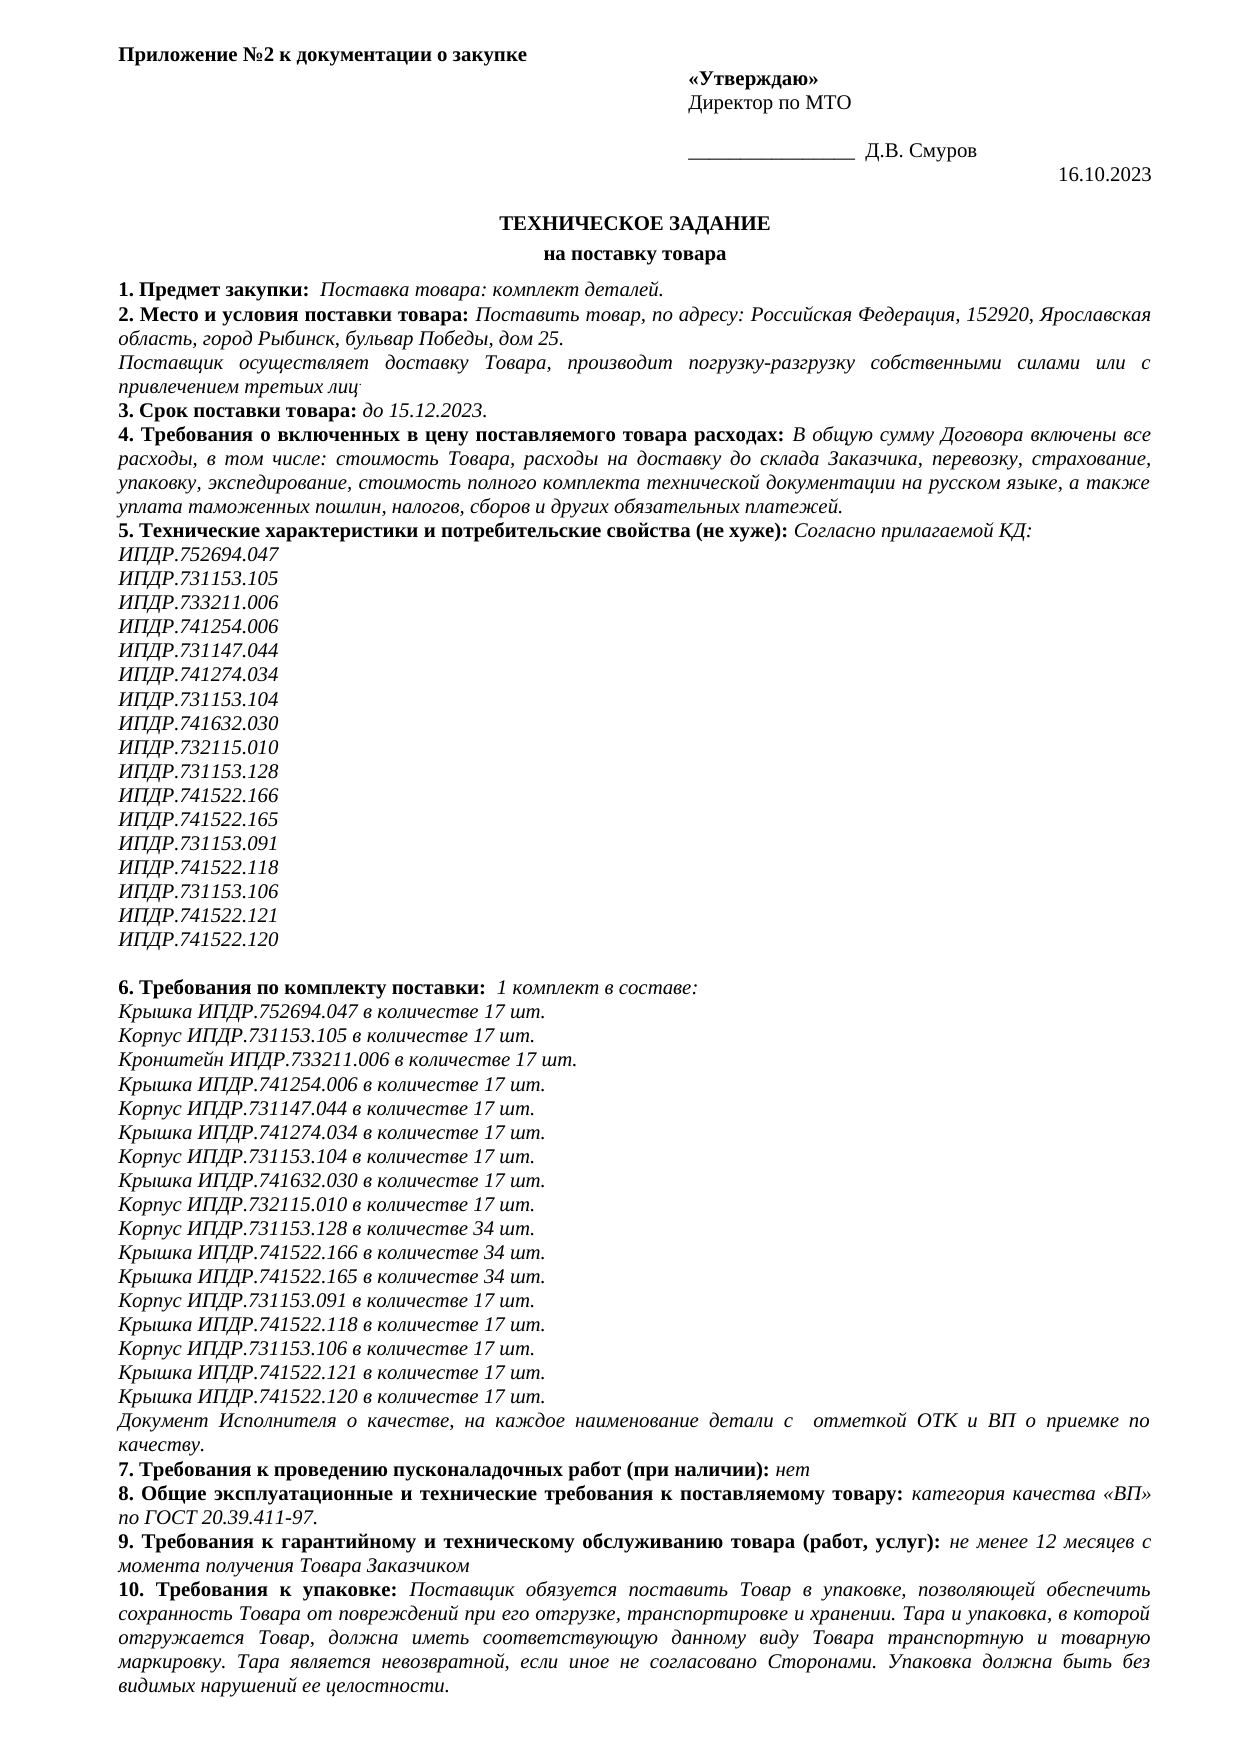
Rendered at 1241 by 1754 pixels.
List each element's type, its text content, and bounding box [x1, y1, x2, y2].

text 1. Предмет закупки: Поставка товара: комплект деталей. [118, 277, 1152, 301]
text ________________ Д.В. Смуров [613, 138, 1152, 162]
text Крышка ИПДР.741274.034 в количестве 17 шт. [118, 1119, 1152, 1144]
text 9. Требования к гарантийному и техническому обслуживанию товара (работ, услуг): не менее 12 месяцев с момента получения Товара Заказчиком [118, 1529, 1152, 1577]
text Крышка ИПДР.741254.006 в количестве 17 шт. [118, 1071, 1152, 1096]
text Поставщик осуществляет доставку Товара, производит погрузку-разгрузку собственными силами или с привлечением третьих лиц. [118, 349, 1152, 398]
text на поставку товара [118, 241, 1152, 265]
text Крышка ИПДР.741522.118 в количестве 17 шт. [118, 1312, 1152, 1336]
text ИПДР.741522.166 [118, 783, 1152, 807]
text Директор по МТО [613, 90, 1152, 114]
text 6. Требования по комплекту поставки: 1 комплект в составе: [118, 975, 1152, 999]
text ИПДР.741522.121 [118, 903, 1152, 927]
text Крышка ИПДР.741522.166 в количестве 34 шт. [118, 1240, 1152, 1264]
text «Утверждаю» [658, 66, 1152, 90]
text ИПДР.731147.044 [118, 638, 1152, 662]
text Крышка ИПДР.741522.121 в количестве 17 шт. [118, 1360, 1152, 1384]
text 10. Требования к упаковке: Поставщик обязуется поставить Товар в упаковке, позволяющей обеспечить сохранность Товара от повреждений при его отгрузке, транспортировке и хранении. Тара и упаковка, в которой отгружается Товар, должна иметь соответствующую данному виду Товара транспортную и товарную маркировку. Тара является невозвратной, если иное не согласовано Сторонами. Упаковка должна быть без видимых нарушений ее целостности. [118, 1577, 1152, 1697]
text ИПДР.741632.030 [118, 711, 1152, 734]
text ИПДР.732115.010 [118, 734, 1152, 759]
text Документ Исполнителя о качестве, на каждое наименование детали с отметкой ОТК и ВП о приемке по качеству. [118, 1408, 1152, 1456]
text Крышка ИПДР.752694.047 в количестве 17 шт. [118, 999, 1152, 1023]
text Корпус ИПДР.732115.010 в количестве 17 шт. [118, 1192, 1152, 1216]
text 8. Общие эксплуатационные и технические требования к поставляемому товару: категория качества «ВП» по ГОСТ 20.39.411-97. [118, 1481, 1152, 1529]
text ИПДР.741522.118 [118, 855, 1152, 879]
text ИПДР.741254.006 [118, 614, 1152, 638]
text Корпус ИПДР.731153.091 в количестве 17 шт. [118, 1288, 1152, 1312]
text ИПДР.752694.047 [118, 542, 1152, 566]
text 5. Технические характеристики и потребительские свойства (не хуже): Согласно прилагаемой КД: [118, 518, 1152, 542]
text ИПДР.731153.091 [118, 831, 1152, 855]
text 16.10.2023 [694, 162, 1152, 186]
text ИПДР.741522.165 [118, 807, 1152, 831]
text Корпус ИПДР.731147.044 в количестве 17 шт. [118, 1096, 1152, 1119]
text ИПДР.731153.104 [118, 686, 1152, 711]
text 4. Требования о включенных в цену поставляемого товара расходах: В общую сумму Договора включены все расходы, в том числе: стоимость Товара, расходы на доставку до склада Заказчика, перевозку, страхование, упаковку, экспедирование, стоимость полного комплекта технической документации на русском языке, а также уплата таможенных пошлин, налогов, сборов и других обязательных платежей. [118, 422, 1152, 518]
text Кронштейн ИПДР.733211.006 в количестве 17 шт. [118, 1047, 1152, 1071]
text ИПДР.731153.106 [118, 879, 1152, 903]
text 2. Место и условия поставки товара: Поставить товар, по адресу: Российская Федерация, 152920, Ярославская область, город Рыбинск, бульвар Победы, дом 25. [118, 301, 1152, 349]
text ИПДР.731153.105 [118, 566, 1152, 590]
text ИПДР.741274.034 [118, 662, 1152, 686]
text Крышка ИПДР.741522.120 в количестве 17 шт. [118, 1384, 1152, 1408]
text ИПДР.741522.120 [118, 927, 1152, 951]
text Крышка ИПДР.741632.030 в количестве 17 шт. [118, 1168, 1152, 1192]
text 3. Срок поставки товара: до 15.12.2023. [118, 398, 1152, 422]
text Крышка ИПДР.741522.165 в количестве 34 шт. [118, 1264, 1152, 1288]
text Приложение №2 к документации о закупке [118, 42, 1152, 66]
text ТЕХНИЧЕСКОЕ ЗАДАНИЕ [118, 211, 1152, 234]
text Корпус ИПДР.731153.104 в количестве 17 шт. [118, 1144, 1152, 1168]
text ИПДР.733211.006 [118, 590, 1152, 614]
text ИПДР.731153.128 [118, 759, 1152, 783]
text Корпус ИПДР.731153.128 в количестве 34 шт. [118, 1216, 1152, 1240]
text Корпус ИПДР.731153.105 в количестве 17 шт. [118, 1023, 1152, 1047]
text 7. Требования к проведению пусконаладочных работ (при наличии): нет [118, 1456, 1152, 1481]
text Корпус ИПДР.731153.106 в количестве 17 шт. [118, 1336, 1152, 1360]
